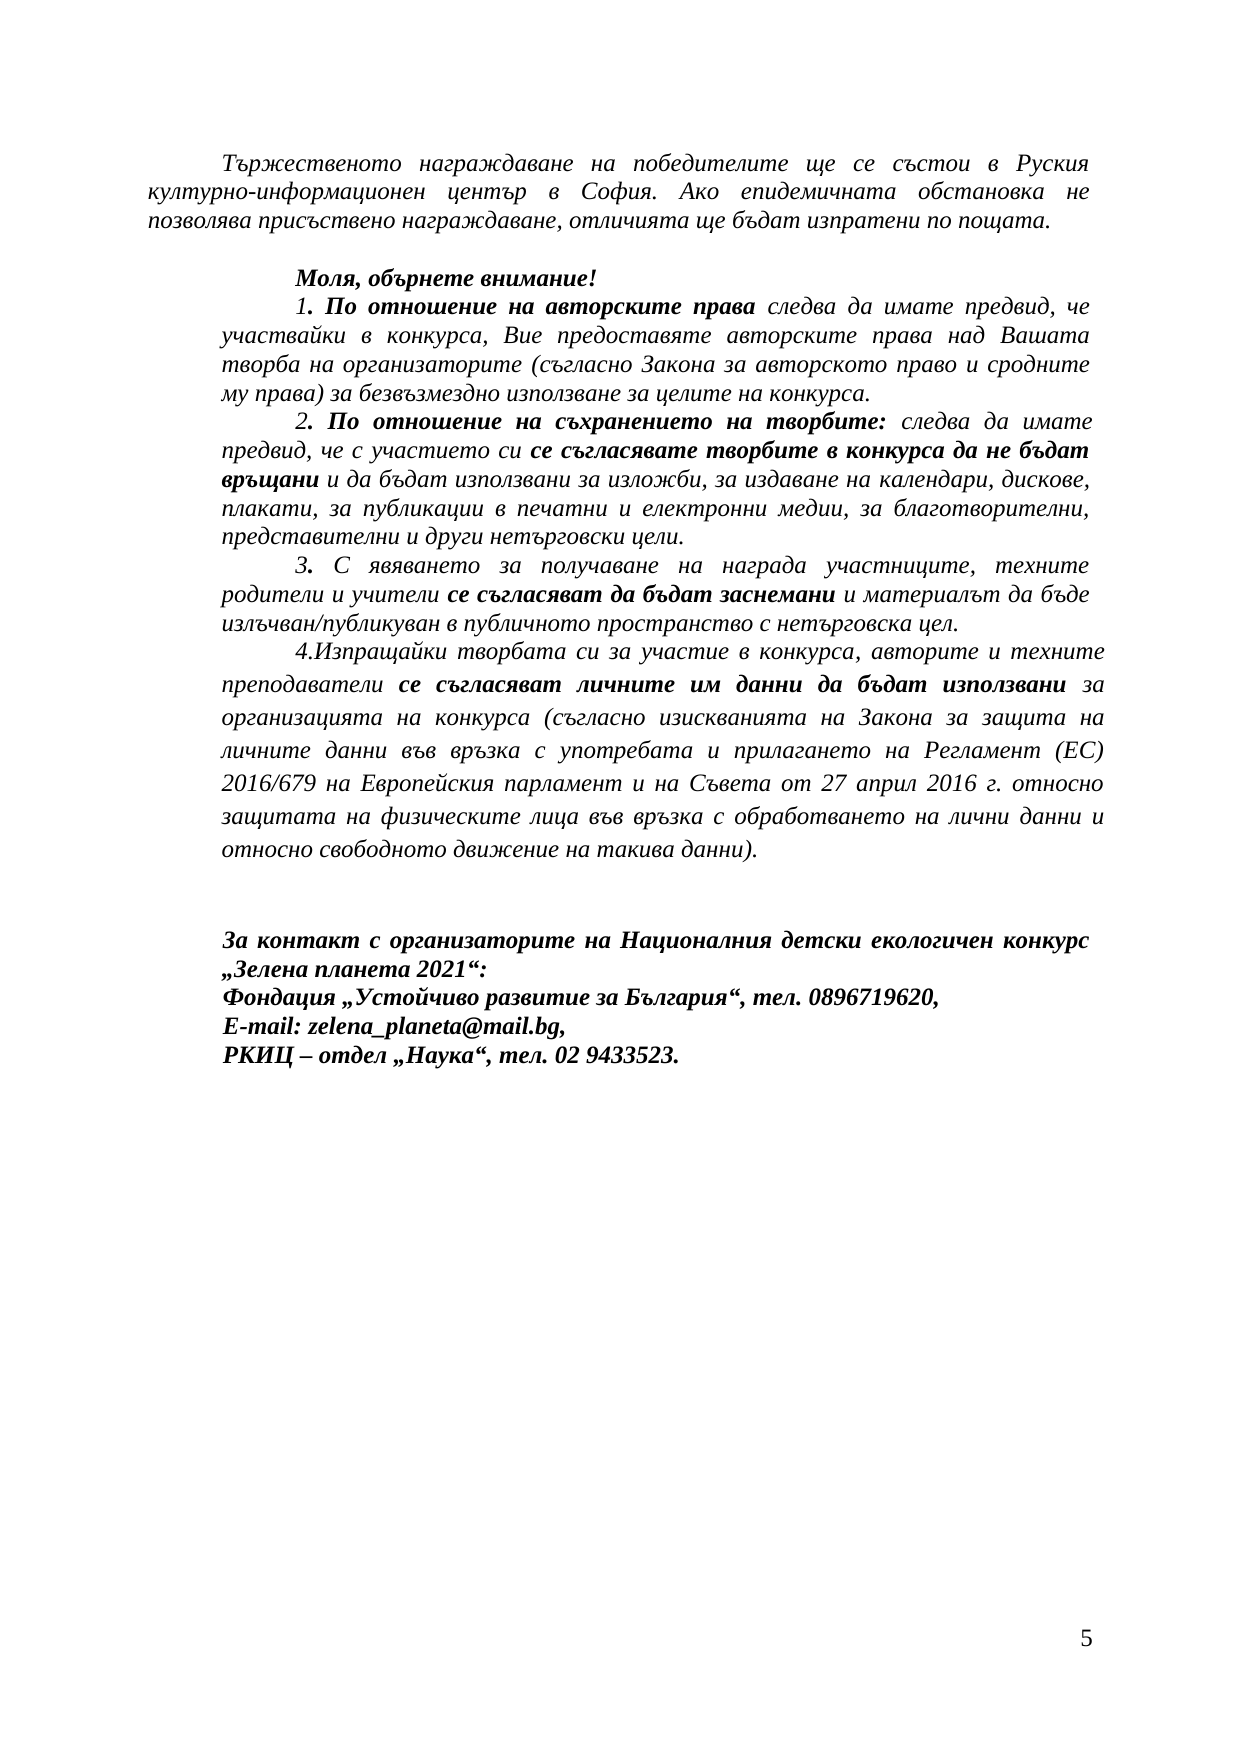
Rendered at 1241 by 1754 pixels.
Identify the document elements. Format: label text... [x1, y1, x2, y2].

text РКИЦ – отдел „Наука“, тел. 02 9433523. [148, 1040, 1093, 1069]
text 3. С явяването за получаване на награда участниците, техните родители и учители се съгласяват да бъдат заснемани и материалът да бъде излъчван/публикуван в публичното пространство с нетърговска цел. [221, 550, 1093, 636]
text 4.Изпращайки творбата си за участие в конкурса, авторите и техните преподаватели се съгласяват личните им данни да бъдат използвани за организацията на конкурса (съгласно изискванията на Закона за защита на личните данни във връзка с употребата и прилагането на Регламент (ЕС) 2016/679 на Европейския парламент и на Съвета от 27 април 2016 г. относно защитата на физическите лица във връзка с обработването на лични данни и относно свободното движение на такива данни). [221, 636, 1107, 863]
text Тържественото награждаване на победителите ще се състои в Руския културно-информационен център в София. Ако епидемичната обстановка не позволява присъствено награждаване, отличията ще бъдат изпратени по пощата. [148, 148, 1093, 234]
text За контакт с организаторите на Националния детски екологичен конкурс „Зелена планета 2021“: [221, 925, 1093, 982]
text Фондация „Устойчиво развитие за България“, тел. 0896719620, [148, 982, 1093, 1011]
text 1. По отношение на авторските права следва да имате предвид, че участвайки в конкурса, Вие предоставяте авторските права над Вашата творба на организаторите (съгласно Закона за авторското право и сродните му права) за безвъзмездно използване за целите на конкурса. [221, 291, 1093, 406]
text 2. По отношение на съхранението на творбите: следва да имате предвид, че с участието си се съгласявате творбите в конкурса да не бъдат връщани и да бъдат използвани за изложби, за издаване на календари, дискове, плакати, за публикации в печатни и електронни медии, за благотворителни, представителни и други нетърговски цели. [221, 406, 1093, 550]
text E-mail: zelena_planeta@mail.bg, [148, 1011, 1093, 1040]
text Моля, обърнете внимание! [221, 263, 1093, 291]
